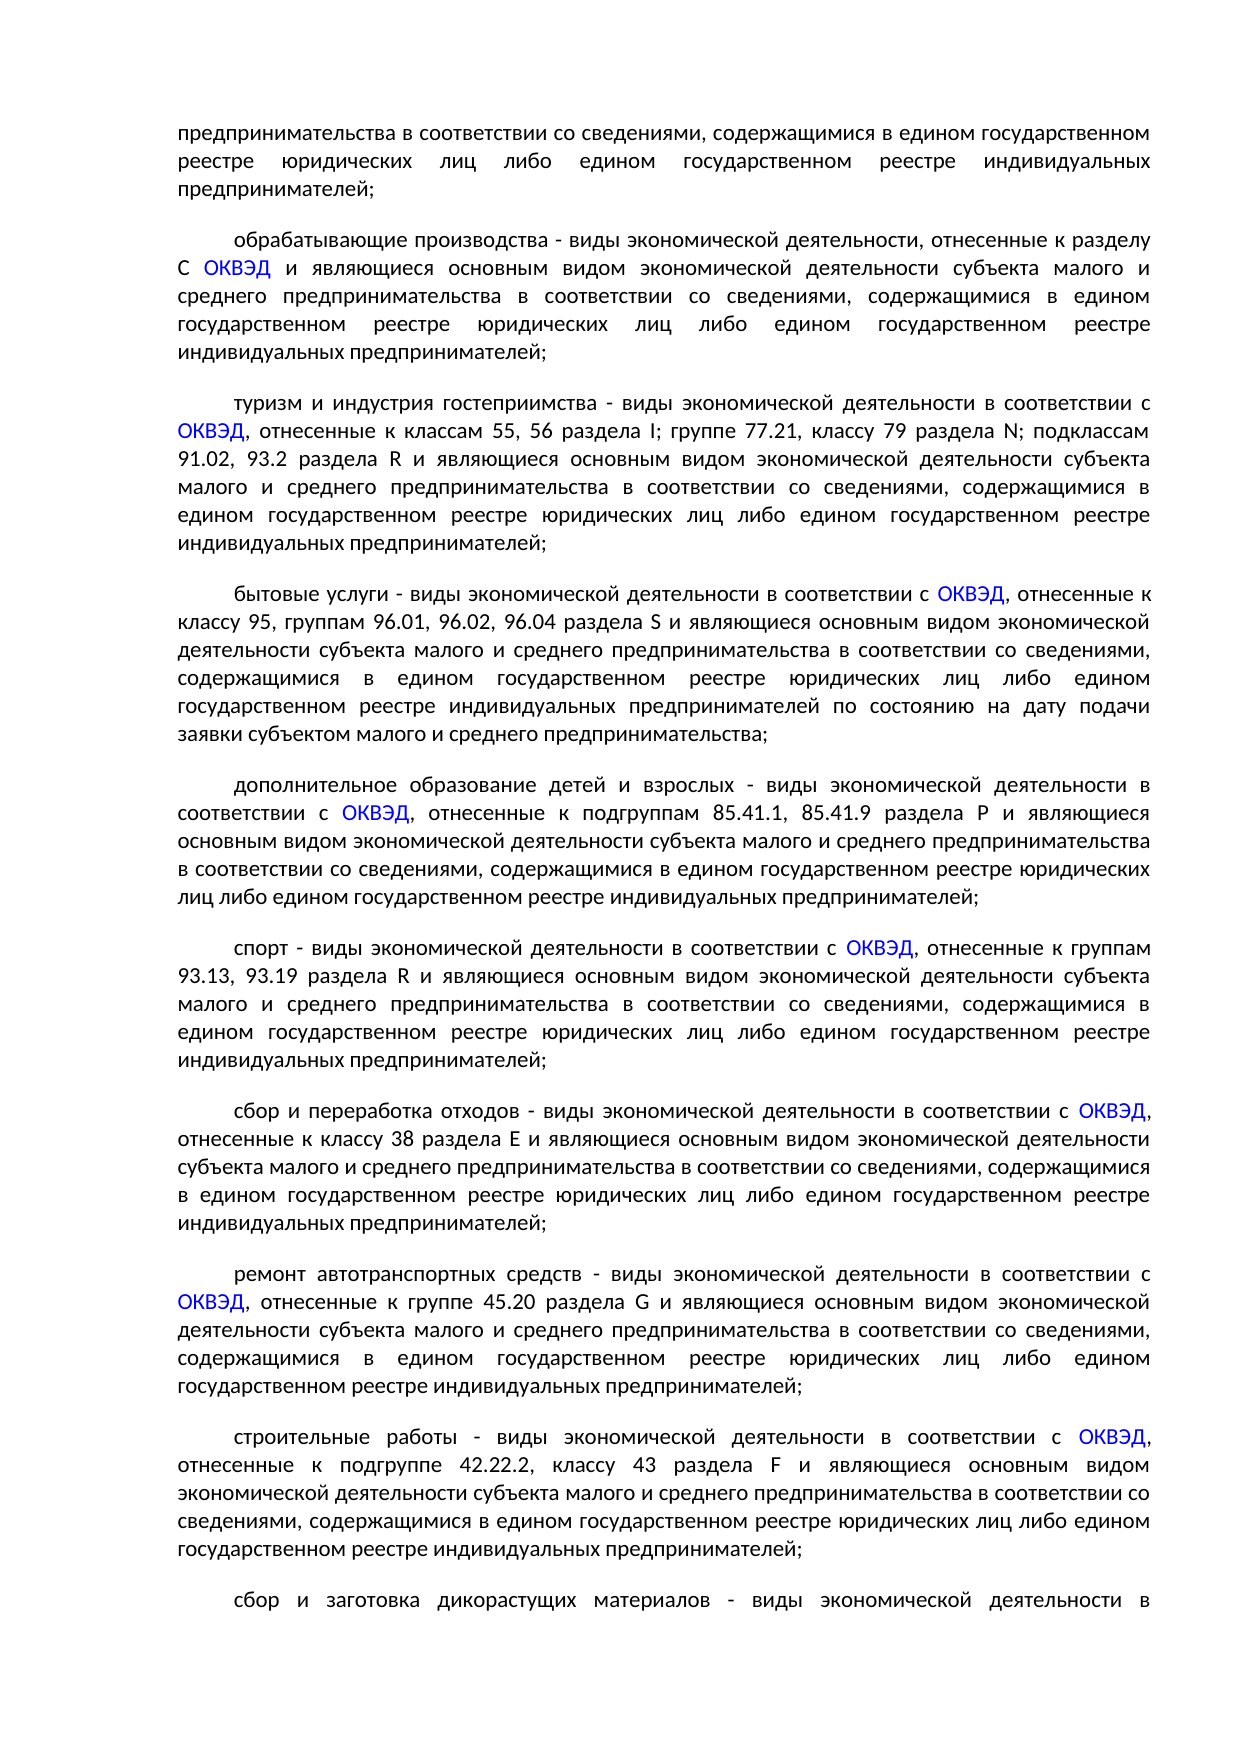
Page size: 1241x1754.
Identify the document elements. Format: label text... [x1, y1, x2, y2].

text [177, 118, 1152, 202]
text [177, 1585, 1152, 1613]
text спорт - виды экономической деятельности в соответствии с ОКВЭД, отнесенные к группам 93.13, 93.19 раздела R и являющиеся основным видом экономической деятельности субъекта малого и среднего предпринимательства в соответствии со сведениями, содержащимися в едином государственном реестре юридических лиц либо едином государственном реестре индивидуальных предпринимателей; [177, 933, 1152, 1073]
text строительные работы - виды экономической деятельности в соответствии с ОКВЭД, отнесенные к подгруппе 42.22.2, классу 43 раздела F и являющиеся основным видом экономической деятельности субъекта малого и среднего предпринимательства в соответствии со сведениями, содержащимися в едином государственном реестре юридических лиц либо едином государственном реестре индивидуальных предпринимателей; [177, 1422, 1152, 1562]
text обрабатывающие производства - виды экономической деятельности, отнесенные к разделу С ОКВЭД и являющиеся основным видом экономической деятельности субъекта малого и среднего предпринимательства в соответствии со сведениями, содержащимися в едином государственном реестре юридических лиц либо едином государственном реестре индивидуальных предпринимателей; [177, 225, 1152, 365]
text ремонт автотранспортных средств - виды экономической деятельности в соответствии с ОКВЭД, отнесенные к группе 45.20 раздела G и являющиеся основным видом экономической деятельности субъекта малого и среднего предпринимательства в соответствии со сведениями, содержащимися в едином государственном реестре юридических лиц либо едином государственном реестре индивидуальных предпринимателей; [177, 1259, 1152, 1399]
text сбор и переработка отходов - виды экономической деятельности в соответствии с ОКВЭД, отнесенные к классу 38 раздела E и являющиеся основным видом экономической деятельности субъекта малого и среднего предпринимательства в соответствии со сведениями, содержащимися в едином государственном реестре юридических лиц либо едином государственном реестре индивидуальных предпринимателей; [177, 1096, 1152, 1236]
text туризм и индустрия гостеприимства - виды экономической деятельности в соответствии с ОКВЭД, отнесенные к классам 55, 56 раздела I; группе 77.21, классу 79 раздела N; подклассам 91.02, 93.2 раздела R и являющиеся основным видом экономической деятельности субъекта малого и среднего предпринимательства в соответствии со сведениями, содержащимися в едином государственном реестре юридических лиц либо едином государственном реестре индивидуальных предпринимателей; [177, 388, 1152, 556]
text бытовые услуги - виды экономической деятельности в соответствии с ОКВЭД, отнесенные к классу 95, группам 96.01, 96.02, 96.04 раздела S и являющиеся основным видом экономической деятельности субъекта малого и среднего предпринимательства в соответствии со сведениями, содержащимися в едином государственном реестре юридических лиц либо едином государственном реестре индивидуальных предпринимателей по состоянию на дату подачи заявки субъектом малого и среднего предпринимательства; [177, 579, 1152, 747]
text дополнительное образование детей и взрослых - виды экономической деятельности в соответствии с ОКВЭД, отнесенные к подгруппам 85.41.1, 85.41.9 раздела P и являющиеся основным видом экономической деятельности субъекта малого и среднего предпринимательства в соответствии со сведениями, содержащимися в едином государственном реестре юридических лиц либо едином государственном реестре индивидуальных предпринимателей; [177, 770, 1152, 910]
